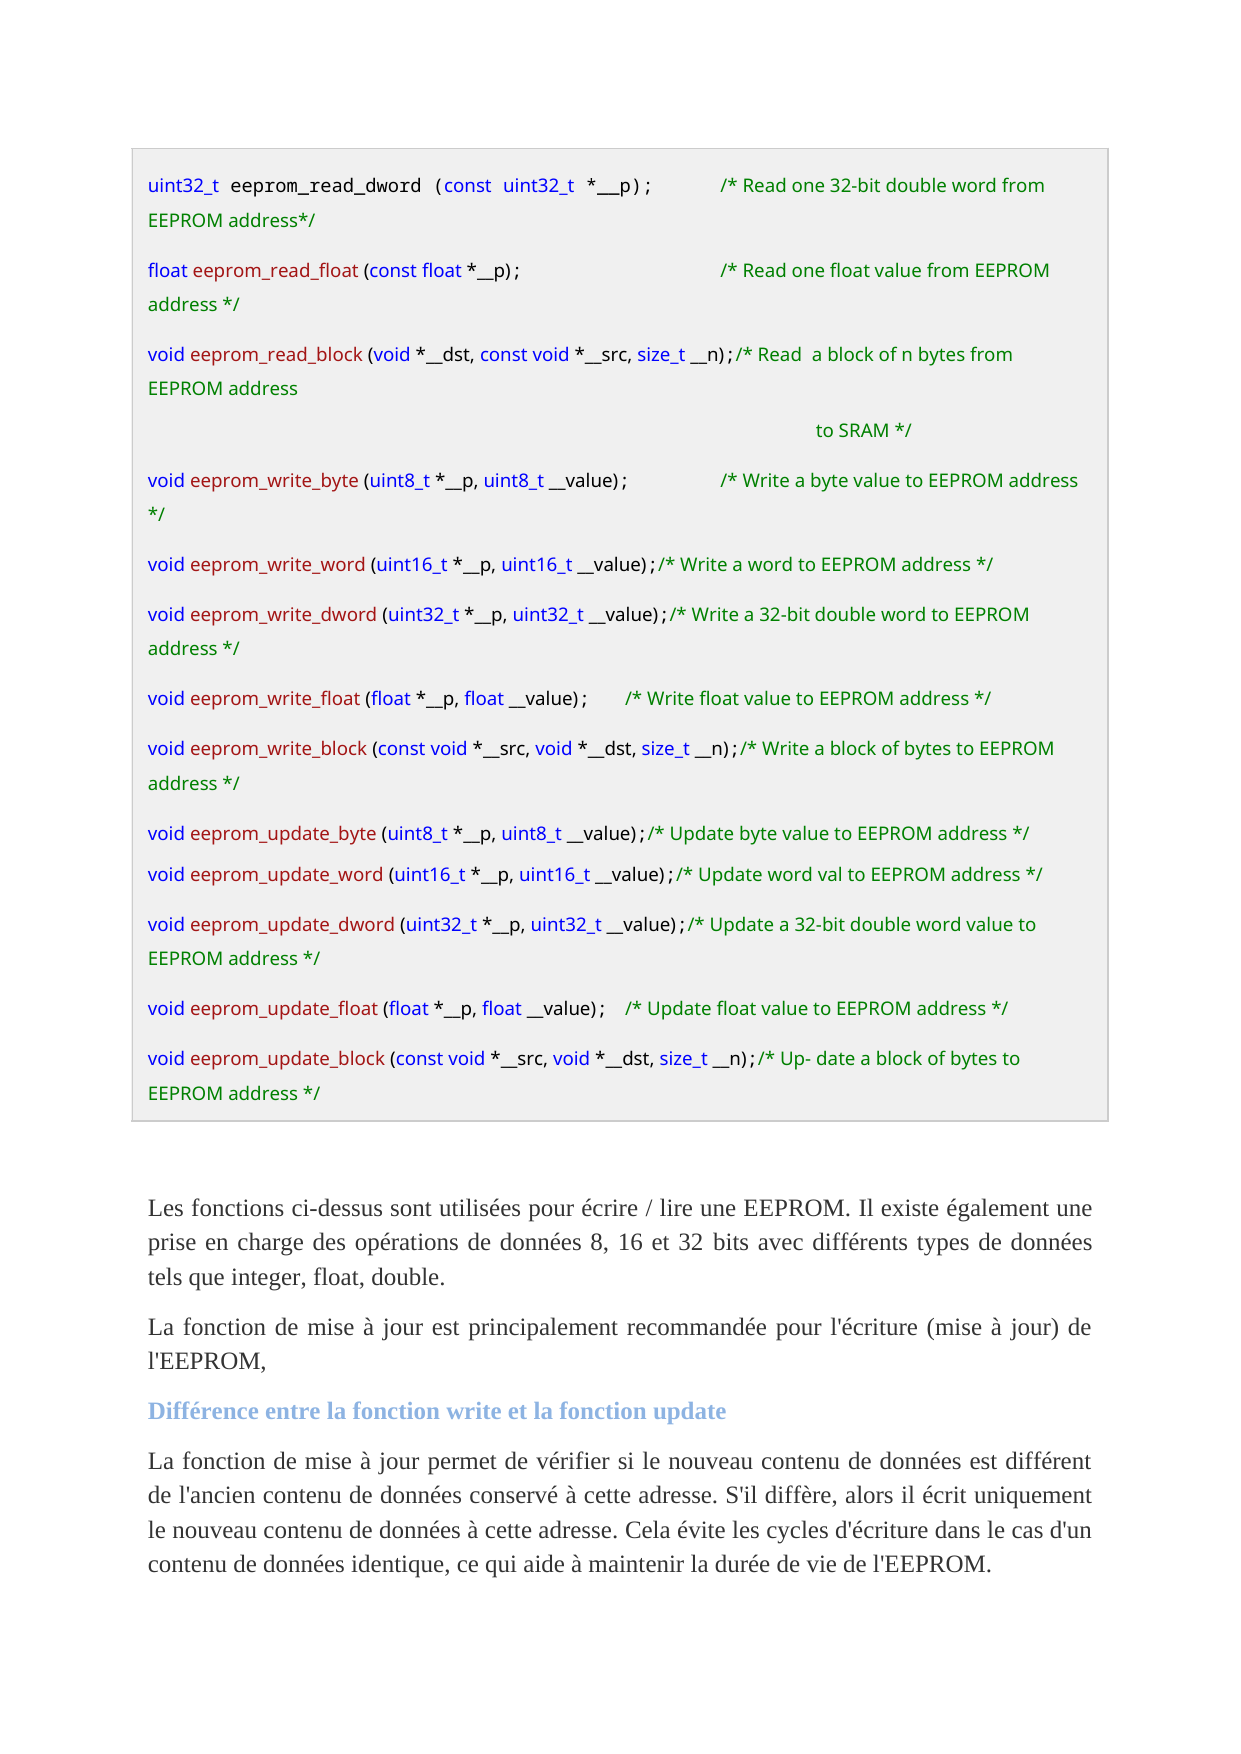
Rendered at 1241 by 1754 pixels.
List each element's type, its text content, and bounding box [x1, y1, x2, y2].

text La fonction de mise à jour permet de vérifier si le nouveau contenu de données est différent de l'ancien contenu de données conservé à cette adresse. S'il diffère, alors il écrit uniquement le nouveau contenu de données à cette adresse. Cela évite les cycles d'écriture dans le cas d'un contenu de données identique, ce qui aide à maintenir la durée de vie de l'EEPROM. [148, 1440, 1093, 1578]
text Les fonctions ci-dessus sont utilisées pour écrire / lire une EEPROM. Il existe également une prise en charge des opérations de données 8, 16 et 32 ​​bits avec différents types de données tels que integer, float, double. [148, 1187, 1093, 1290]
text void eeprom_update_block (const void *__src, void *__dst, size_t __n);/* Up- date a block of bytes to EEPROM address */ [133, 1021, 1107, 1120]
text void eeprom_update_dword (uint32_t *__p, uint32_t __value);/* Update a 32-bit double word value to EEPROM address */ [133, 886, 1107, 971]
text float eeprom_read_float (const float *__p); /* Read one float value from EEPROM address */ [133, 232, 1107, 316]
text void eeprom_write_dword (uint32_t *__p, uint32_t __value);/* Write a 32-bit double word to EEPROM address */ [133, 576, 1107, 661]
text void eeprom_update_byte (uint8_t *__p, uint8_t __value);/* Update byte value to EEPROM address */ [133, 795, 1107, 845]
text La fonction de mise à jour est principalement recommandée pour l'écriture (mise à jour) de l'EEPROM, [148, 1306, 1093, 1375]
text void eeprom_write_block (const void *__src, void *__dst, size_t __n);/* Write a block of bytes to EEPROM address */ [133, 711, 1107, 795]
text void eeprom_write_word (uint16_t *__p, uint16_t __value);/* Write a word to EEPROM address */ [133, 526, 1107, 576]
text void eeprom_read_block (void *__dst, const void *__src, size_t __n);/* Read a block of n bytes from EEPROM address [133, 316, 1107, 401]
text void eeprom_update_float (float *__p, float __value); /* Update float value to EEPROM address */ [133, 971, 1107, 1021]
text to SRAM */ [133, 401, 1107, 442]
text void eeprom_write_float (float *__p, float __value); /* Write float value to EEPROM address */ [133, 661, 1107, 711]
text void eeprom_update_word (uint16_t *__p, uint16_t __value);/* Update word val to EEPROM address */ [133, 845, 1107, 886]
text Différence entre la fonction write et la fonction update [148, 1390, 1093, 1425]
text uint32_t eeprom_read_dword (const uint32_t *__p); /* Read one 32-bit double word from EEPROM address*/ [133, 149, 1107, 232]
text void eeprom_write_byte (uint8_t *__p, uint8_t __value); /* Write a byte value to EEPROM address */ [133, 442, 1107, 526]
